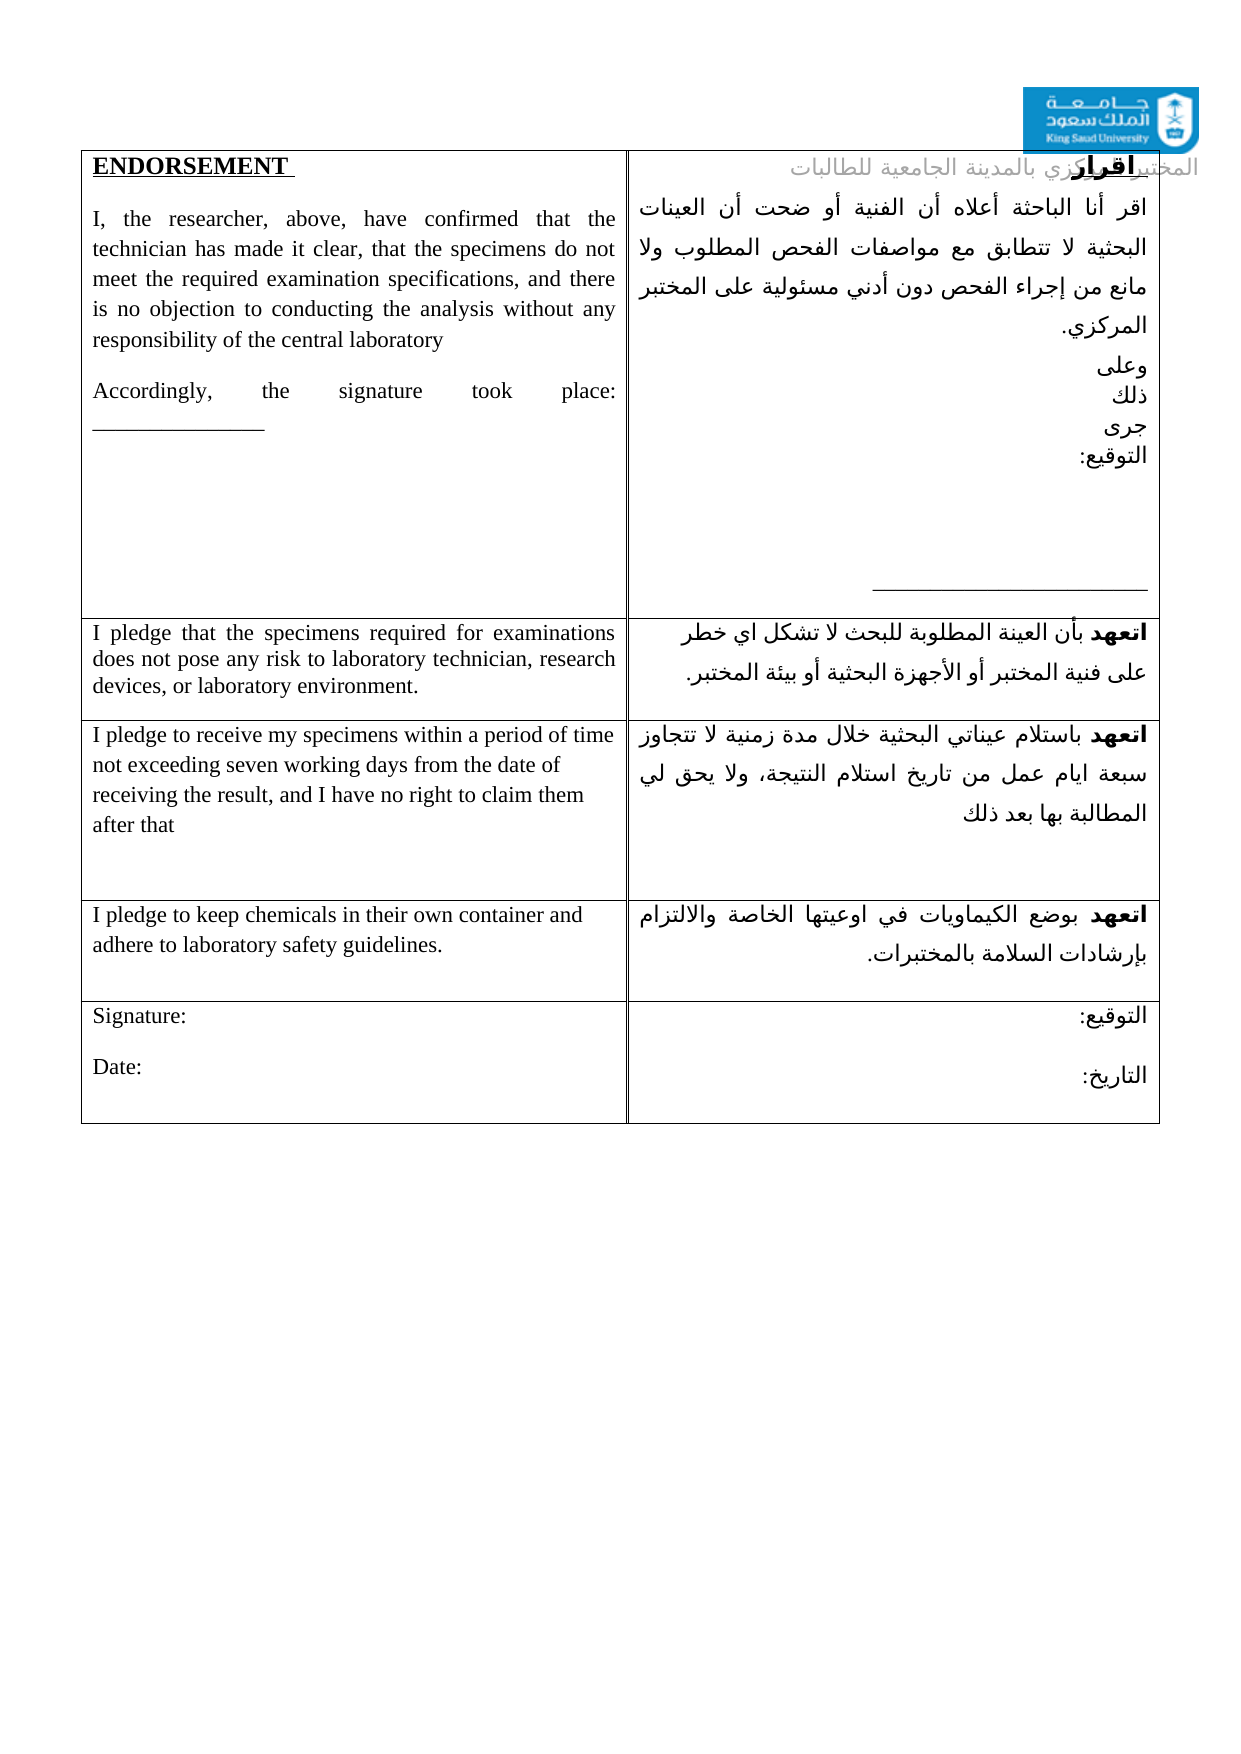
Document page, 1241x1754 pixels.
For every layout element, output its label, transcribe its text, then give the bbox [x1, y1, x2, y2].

table_cell اتعهد بوضع الكيماويات في اوعيتها الخاصة والالتزام بإرشادات السلامة بالمختبرات. [629, 901, 1159, 1001]
table_cell Signature: Date: [82, 1002, 626, 1123]
table_cell I pledge that the specimens required for examinations does not pose any risk to laboratory technician, research devices, or laboratory environment. [82, 619, 626, 720]
table_cell اتعهد باستلام عيناتي البحثية خلال مدة زمنية لا تتجاوز سبعة ايام عمل من تاريخ استلام النتيجة، ولا يحق لي المطالبة بها بعد ذلك [629, 721, 1159, 899]
table_header ENDORSEMENT I, the researcher, above, have confirmed that the technician has made it clear, that the specimens do not meet the required examination specifications, and there is no objection to conducting the analysis without any responsibility of the central laboratory Accordingly, the signature took place: _______________ [82, 151, 626, 618]
table_cell التوقيع: التاريخ: [629, 1002, 1159, 1123]
table_cell I pledge to keep chemicals in their own container and adhere to laboratory safety guidelines. [82, 901, 626, 1001]
table_cell I pledge to receive my specimens within a period of time not exceeding seven working days from the date of receiving the result, and I have no right to claim them after that [82, 721, 626, 899]
table_cell اتعهد بأن العينة المطلوبة للبحث لا تشكل اي خطر على فنية المختبر أو الأجهزة البحثية أو بيئة المختبر. [629, 619, 1159, 720]
table_header اقرار اقر أنا الباحثة أعلاه أن الفنية أو ضحت أن العينات البحثية لا تتطابق مع مواصفات الفحص المطلوب ولا مانع من إجراء الفحص دون أدني مسئولية على المختبر المركزي. وعلى ذلك جرى التوقيع: ________________________ [629, 151, 1159, 618]
